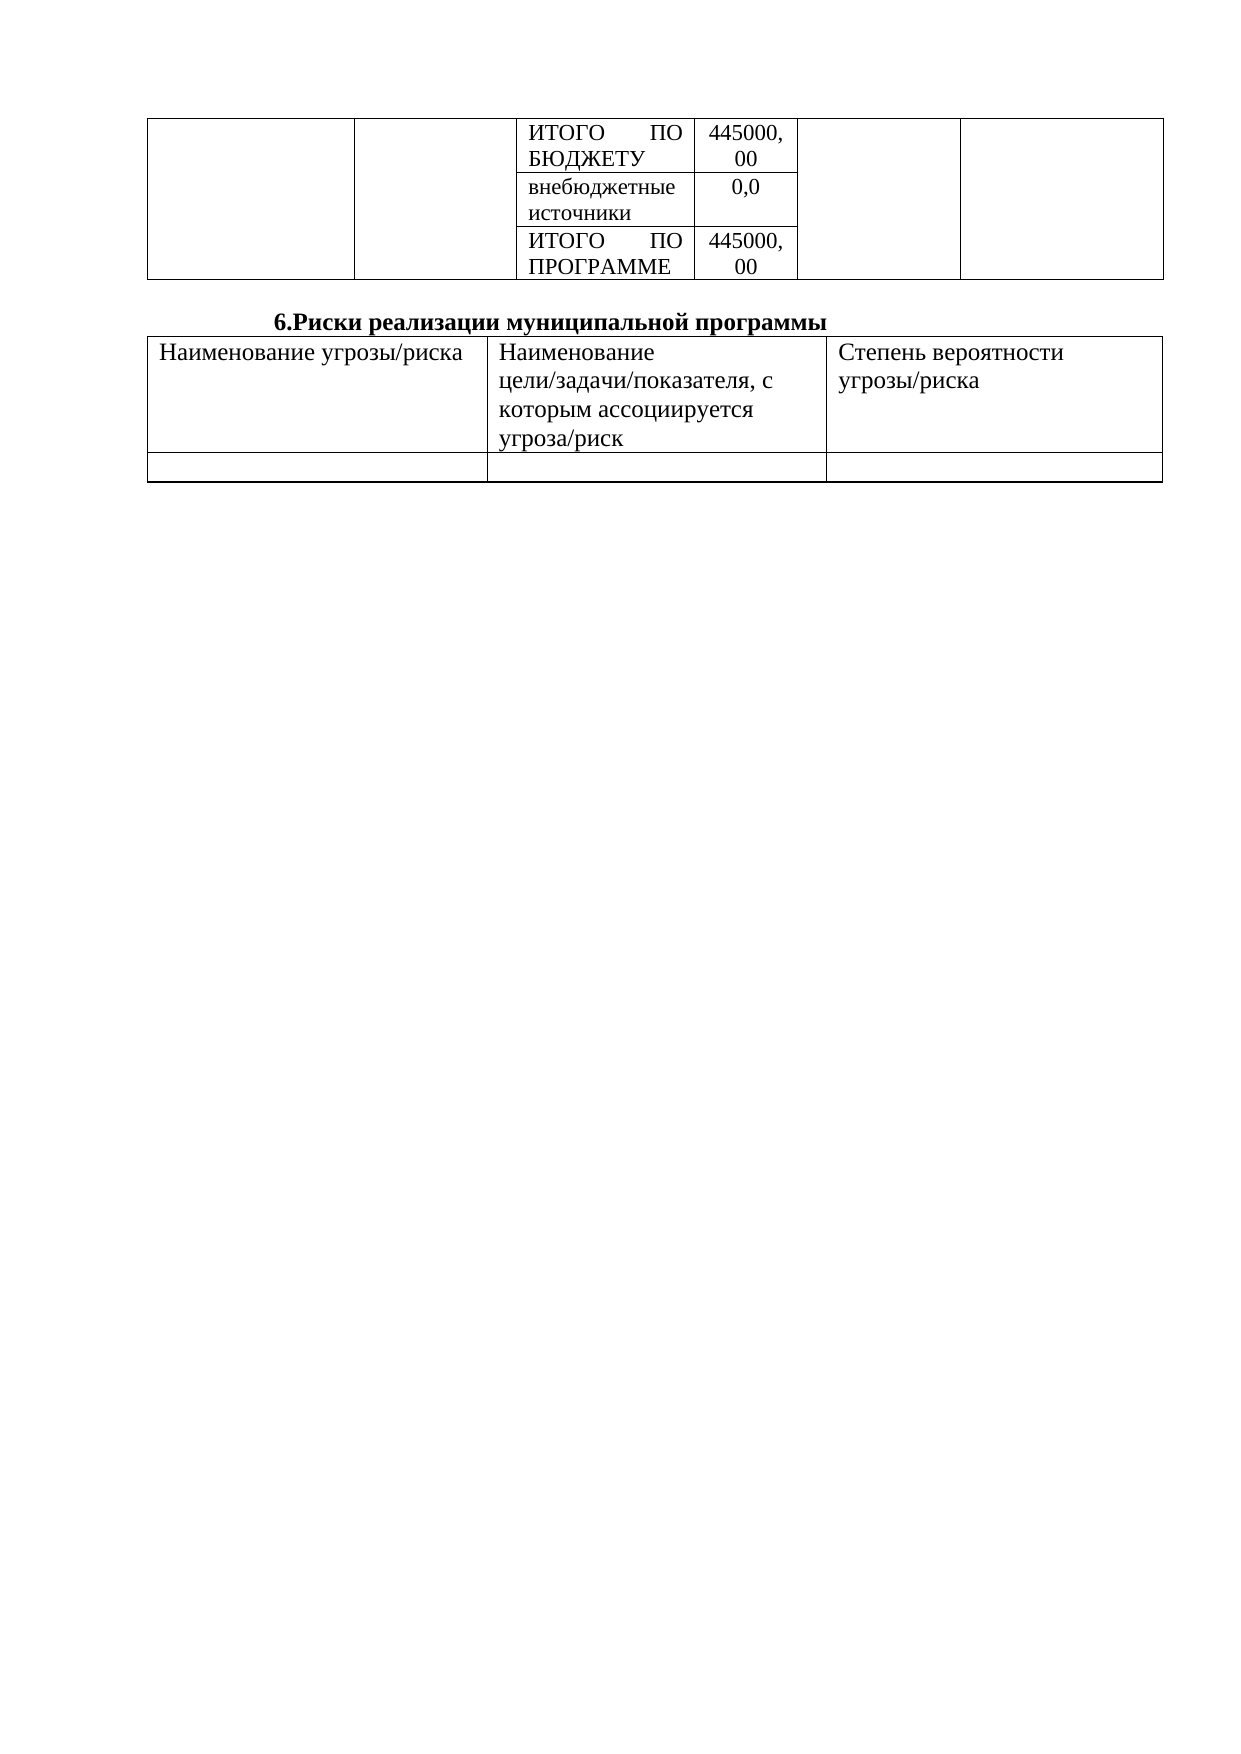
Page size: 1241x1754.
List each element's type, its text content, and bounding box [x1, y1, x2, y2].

table_cell 445000,00 [695, 119, 797, 172]
table_cell ИТОГО ПО ПРОГРАММЕ [517, 227, 694, 279]
table_header Степень вероятности угрозы/риска [827, 337, 1162, 452]
table_cell внебюджетные источники [517, 173, 694, 226]
table_header Наименование угрозы/риска [148, 337, 487, 452]
table_cell [488, 453, 826, 481]
table_cell [148, 453, 487, 481]
table_cell 0,0 [695, 173, 797, 226]
table_cell 445000,00 [695, 227, 797, 279]
table_cell ИТОГО ПО БЮДЖЕТУ [517, 119, 694, 172]
table_header Наименование цели/задачи/показателя, с которым ассоциируется угроза/риск [488, 337, 826, 452]
list 6.Риски реализации муниципальной программы [274, 307, 1152, 336]
table_cell [827, 453, 1162, 481]
